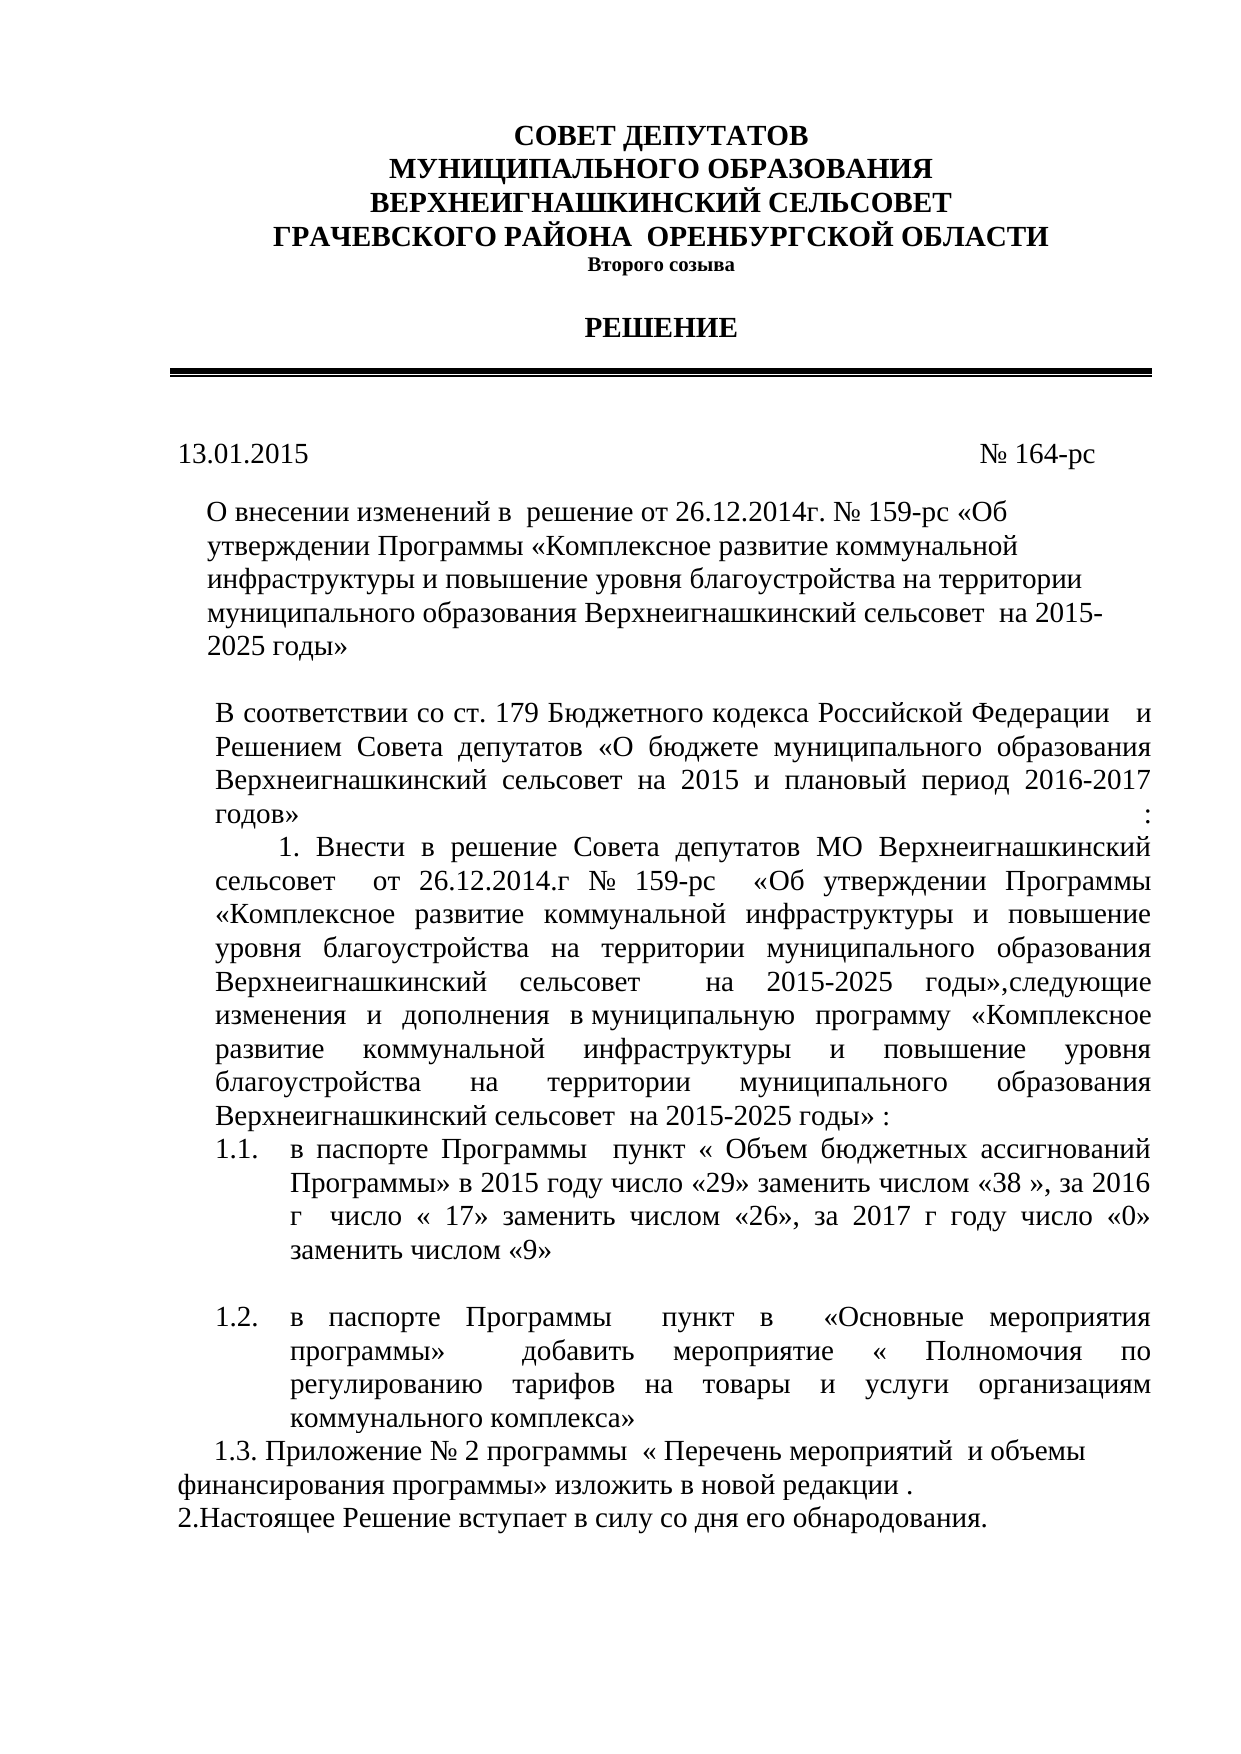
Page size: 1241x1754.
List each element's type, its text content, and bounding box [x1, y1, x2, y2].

text О внесении изменений в решение от 26.12.2014г. № 159-рс «Об утверждении Программы «Комплексное развитие коммунальной инфраструктуры и повышение уровня благоустройства на территории муниципального образования Верхнеигнашкинский сельсовет на 2015-2025 годы» [206, 494, 1152, 662]
text 1.3. Приложение № 2 программы « Перечень мероприятий и объемы финансирования программы» изложить в новой редакции . [914, 1433, 1152, 1500]
text В соответствии со ст. 179 Бюджетного кодекса Российской Федерации и Решением Совета депутатов «О бюджете муниципального образования Верхнеигнашкинский сельсовет на 2015 и плановый период 2016-2017 годов» : 1. Внести в решение Совета депутатов МО Верхнеигнашкинский сельсовет от 26.12.2014.г № 159-рс «Об утверждении Программы «Комплексное развитие коммунальной инфраструктуры и повышение уровня благоустройства на территории муниципального образования Верхнеигнашкинский сельсовет на 2015-2025 годы»,следующие изменения и дополнения в муниципальную программу «Комплексное развитие коммунальной инфраструктуры и повышение уровня благоустройства на территории муниципального образования Верхнеигнашкинский сельсовет на 2015-2025 годы» : [177, 695, 1152, 1131]
text 2.Настоящее Решение вступает в силу со дня его обнародования. [177, 1500, 1152, 1624]
text 13.01.2015 № 164-рс [177, 437, 1152, 470]
list в паспорте Программы пункт « Объем бюджетных ассигнований Программы» в 2015 году число «29» заменить числом «38 », за 2016 г число « 17» заменить числом «26», за 2017 г году число «0» заменить числом «9» [215, 1131, 1152, 1266]
table_header СОВЕТ ДЕПУТАТОВ МУНИЦИПАЛЬНОГО ОБРАЗОВАНИЯ ВЕРХНЕИГНАШКИНСКИЙ СЕЛЬСОВЕТ ГРАЧЕВСКОГО РАЙОНА ОРЕНБУРГСКОЙ ОБЛАСТИ Второго созыва РЕШЕНИЕ [170, 118, 1152, 367]
list в паспорте Программы пункт в «Основные мероприятия программы» добавить мероприятие « Полномочия по регулированию тарифов на товары и услуги организациям коммунального комплекса» [215, 1299, 1152, 1433]
